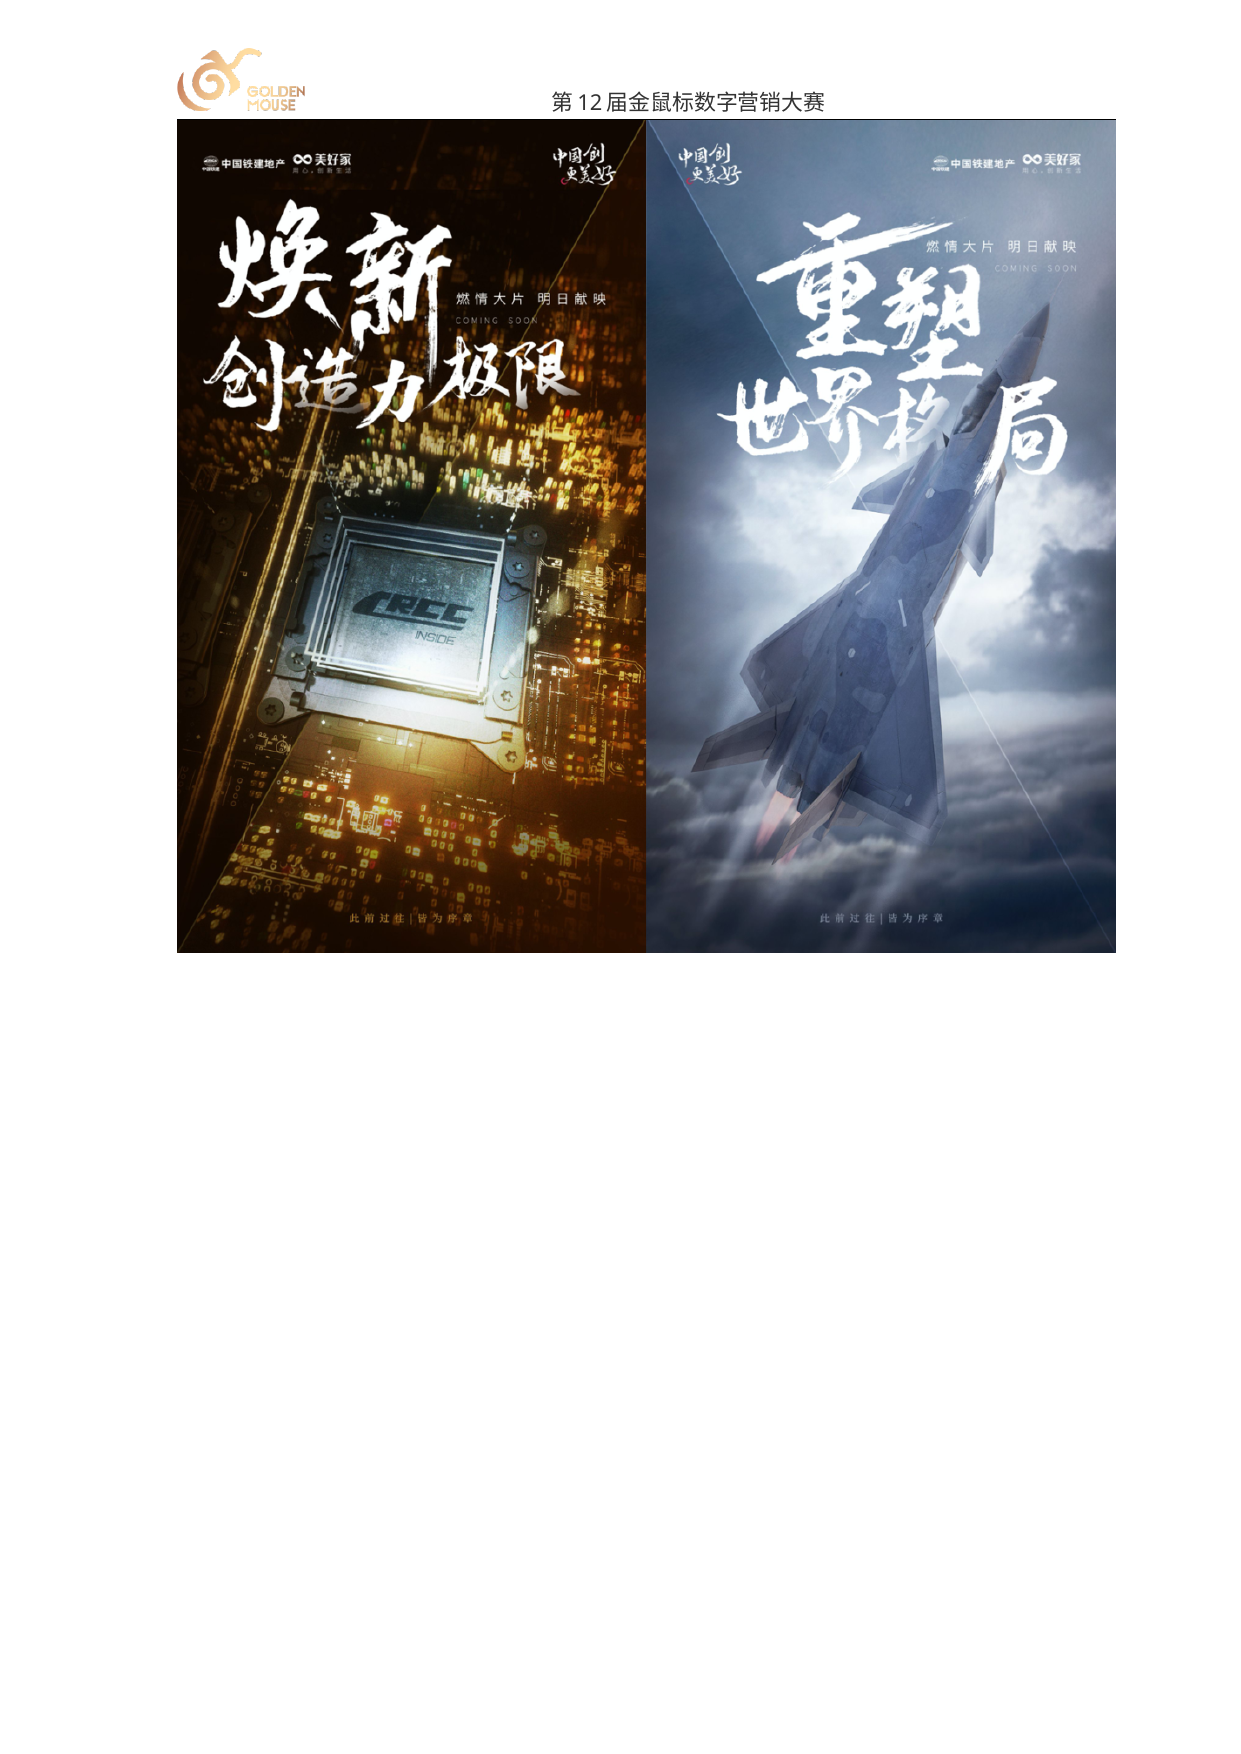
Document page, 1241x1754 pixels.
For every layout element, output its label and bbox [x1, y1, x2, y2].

picture [177, 48, 305, 111]
picture [177, 120, 1116, 953]
